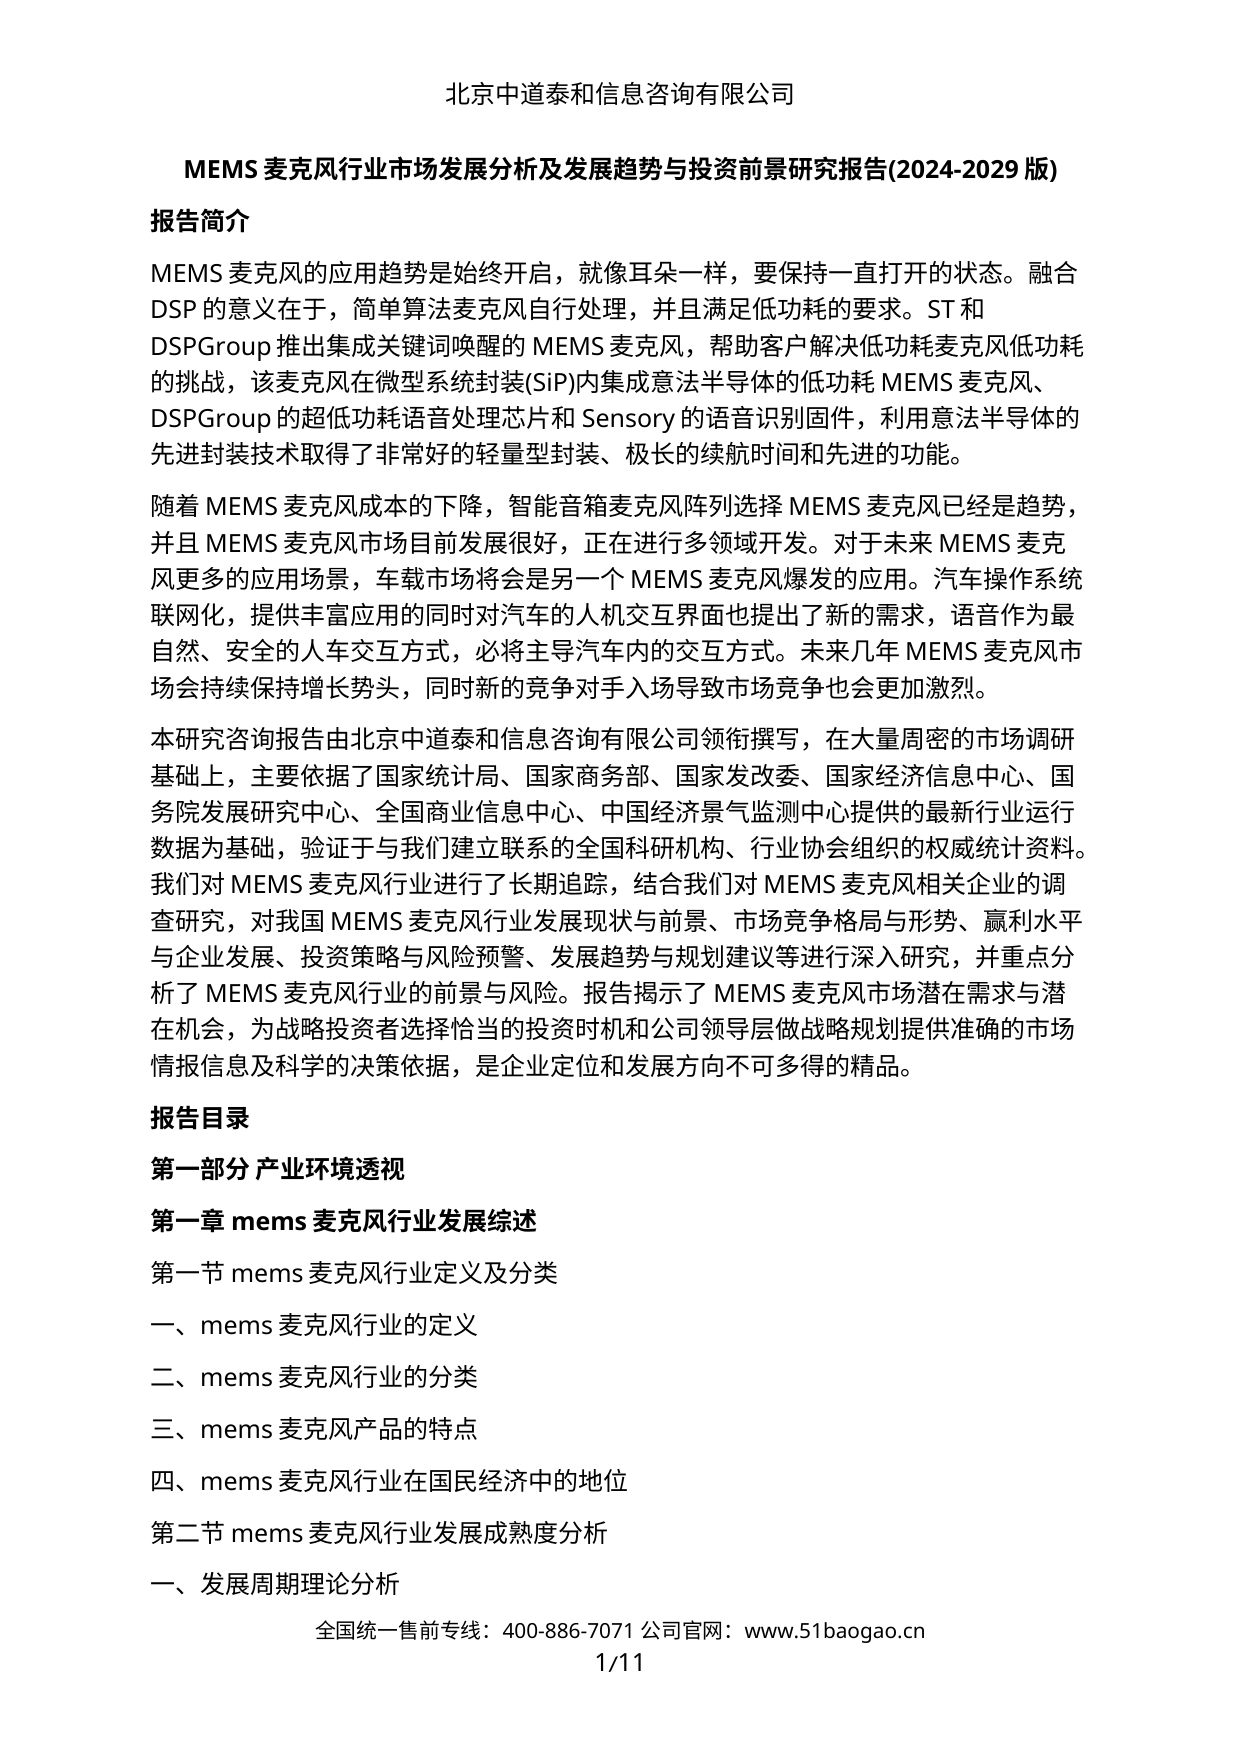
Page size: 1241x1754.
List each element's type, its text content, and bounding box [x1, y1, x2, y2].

text 报告简介 [150, 202, 1090, 238]
text 三、mems麦克风产品的特点 [150, 1409, 1090, 1446]
text 第二节 mems麦克风行业发展成熟度分析 [150, 1513, 1090, 1549]
text 第一部分 产业环境透视 [150, 1150, 1090, 1186]
text 报告目录 [150, 1098, 1090, 1134]
text 四、mems麦克风行业在国民经济中的地位 [150, 1461, 1090, 1497]
text MEMS麦克风的应用趋势是始终开启，就像耳朵一样，要保持一直打开的状态。融合DSP的意义在于，简单算法麦克风自行处理，并且满足低功耗的要求。ST和DSPGroup推出集成关键词唤醒的MEMS麦克风，帮助客户解决低功耗麦克风低功耗的挑战，该麦克风在微型系统封装(SiP)内集成意法半导体的低功耗MEMS麦克风、DSPGroup的超低功耗语音处理芯片和Sensory的语音识别固件，利用意法半导体的先进封装技术取得了非常好的轻量型封装、极长的续航时间和先进的功能。 [150, 254, 1090, 471]
text 一、发展周期理论分析 [150, 1565, 1090, 1601]
text 一、mems麦克风行业的定义 [150, 1306, 1090, 1342]
text 本研究咨询报告由北京中道泰和信息咨询有限公司领衔撰写，在大量周密的市场调研基础上，主要依据了国家统计局、国家商务部、国家发改委、国家经济信息中心、国务院发展研究中心、全国商业信息中心、中国经济景气监测中心提供的最新行业运行数据为基础，验证于与我们建立联系的全国科研机构、行业协会组织的权威统计资料。我们对MEMS麦克风行业进行了长期追踪，结合我们对MEMS麦克风相关企业的调查研究，对我国MEMS麦克风行业发展现状与前景、市场竞争格局与形势、赢利水平与企业发展、投资策略与风险预警、发展趋势与规划建议等进行深入研究，并重点分析了MEMS麦克风行业的前景与风险。报告揭示了MEMS麦克风市场潜在需求与潜在机会，为战略投资者选择恰当的投资时机和公司领导层做战略规划提供准确的市场情报信息及科学的决策依据，是企业定位和发展方向不可多得的精品。 [150, 720, 1090, 1082]
text MEMS麦克风行业市场发展分析及发展趋势与投资前景研究报告(2024-2029版) [150, 150, 1090, 186]
text 第一节 mems麦克风行业定义及分类 [150, 1254, 1090, 1290]
text 随着MEMS麦克风成本的下降，智能音箱麦克风阵列选择MEMS麦克风已经是趋势，并且MEMS麦克风市场目前发展很好，正在进行多领域开发。对于未来MEMS麦克风更多的应用场景，车载市场将会是另一个MEMS麦克风爆发的应用。汽车操作系统联网化，提供丰富应用的同时对汽车的人机交互界面也提出了新的需求，语音作为最自然、安全的人车交互方式，必将主导汽车内的交互方式。未来几年MEMS麦克风市场会持续保持增长势头，同时新的竞争对手入场导致市场竞争也会更加激烈。 [150, 487, 1090, 704]
text 第一章 mems麦克风行业发展综述 [150, 1202, 1090, 1238]
text 二、mems麦克风行业的分类 [150, 1357, 1090, 1394]
